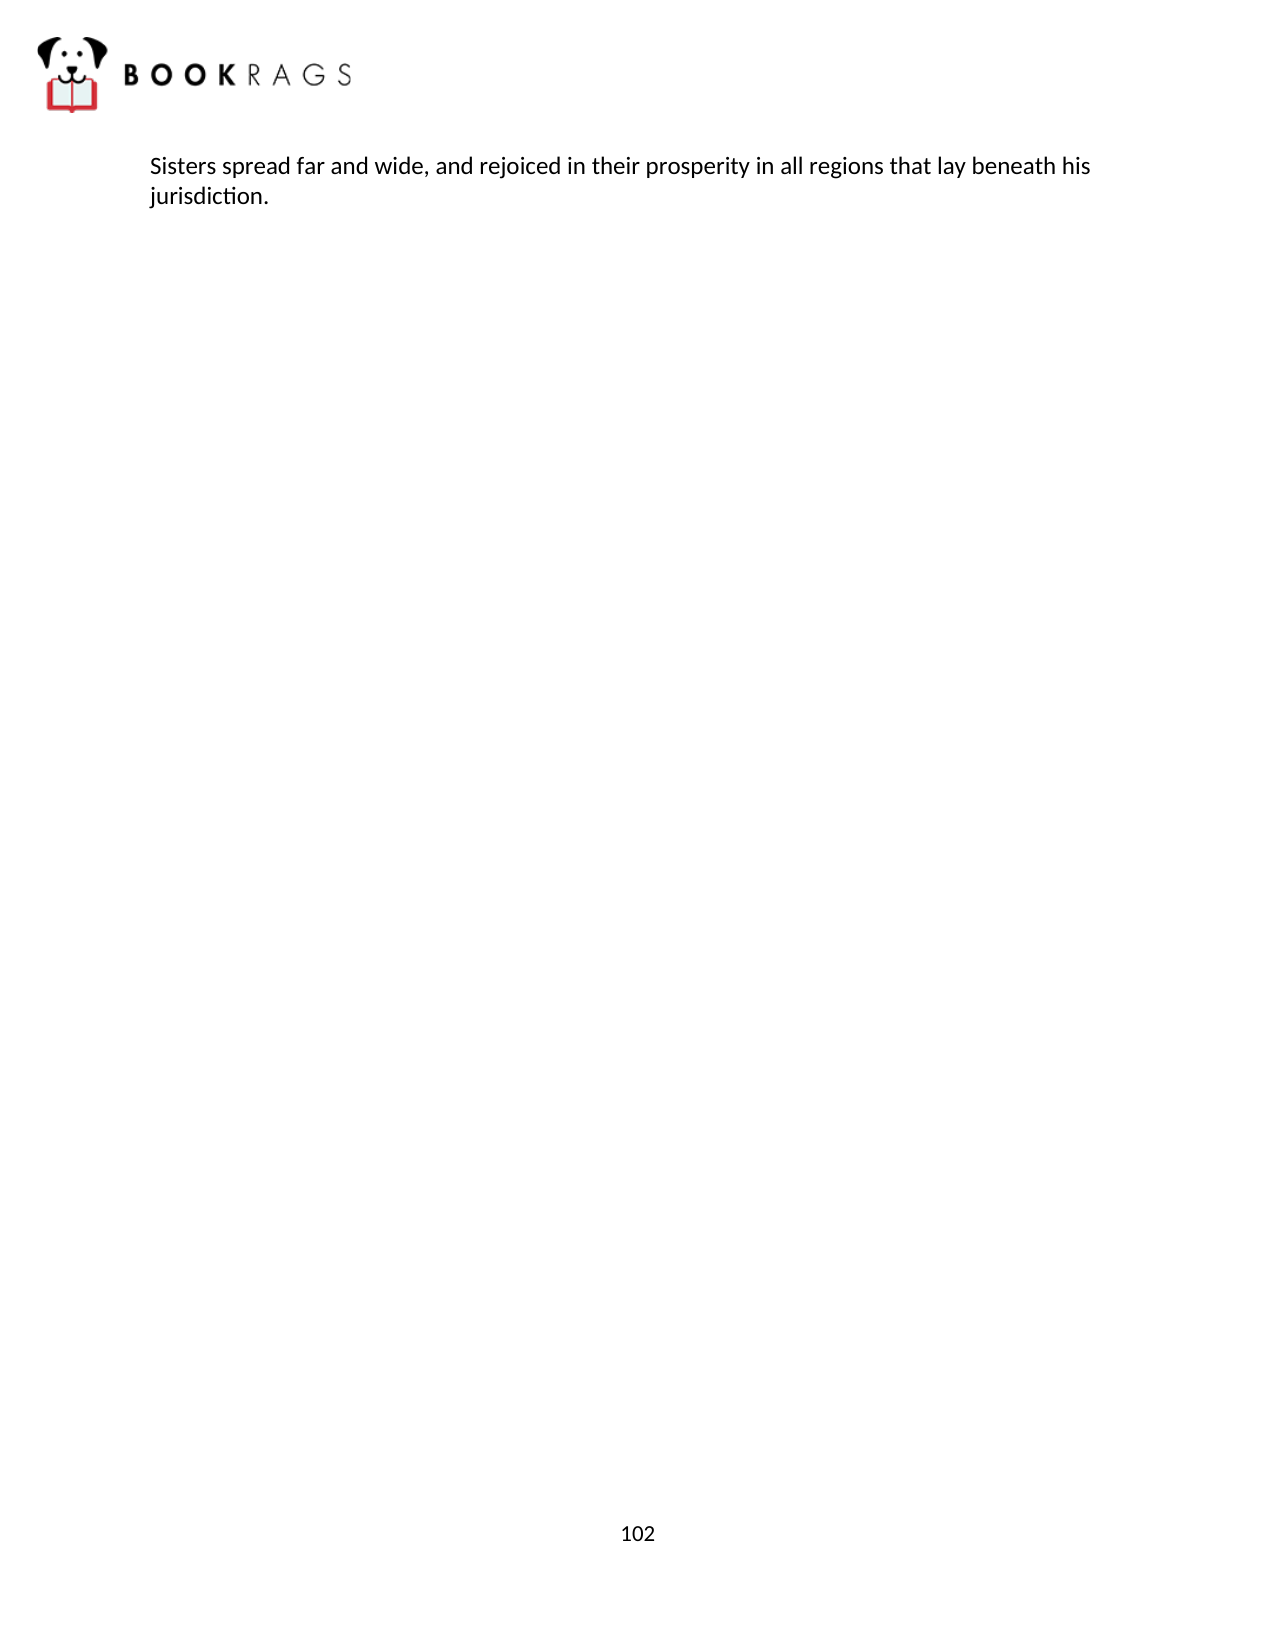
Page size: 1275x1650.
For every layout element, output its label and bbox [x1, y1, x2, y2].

picture [37, 37, 351, 113]
text [150, 150, 1125, 211]
